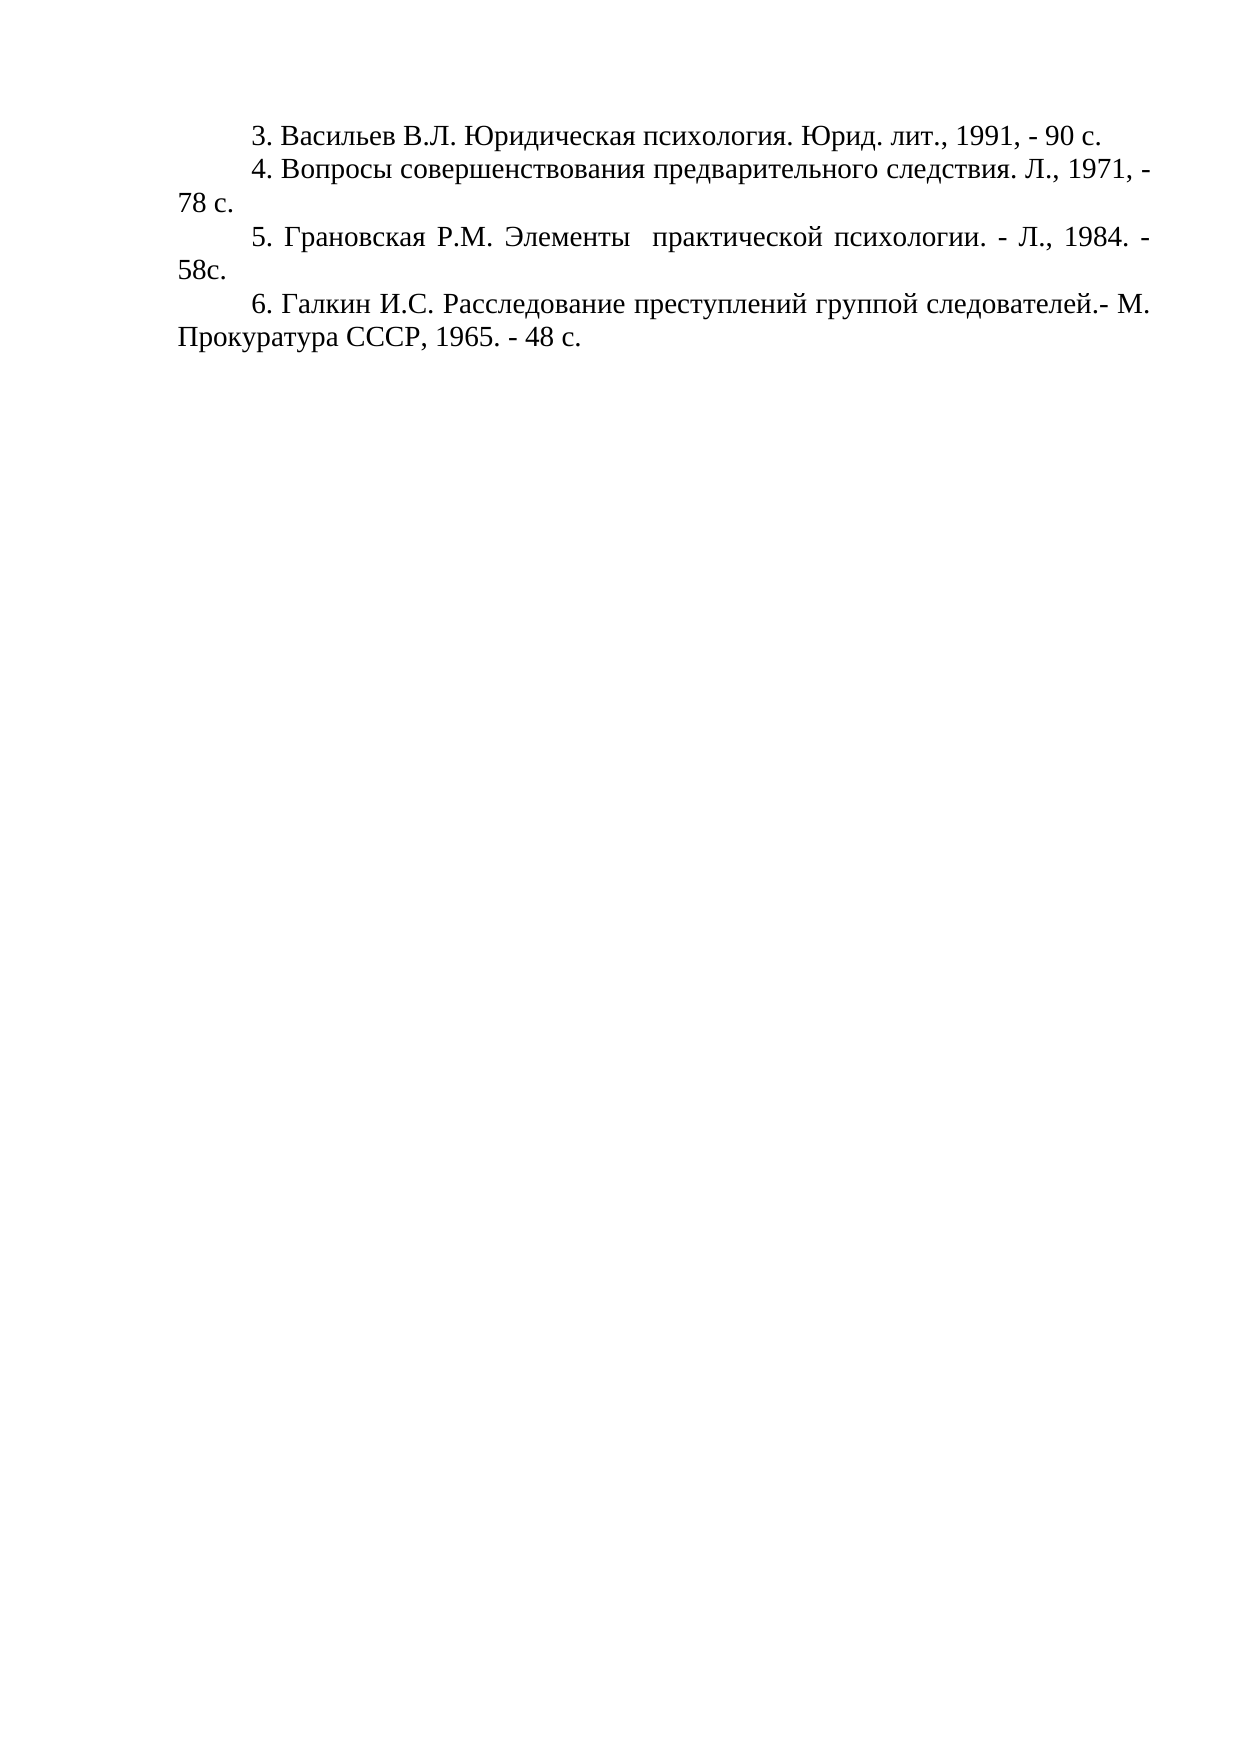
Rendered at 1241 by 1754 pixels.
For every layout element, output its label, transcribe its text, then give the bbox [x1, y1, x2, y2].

text 4. Вопросы совершенствования предварительного следствия. Л., 1971, - 78 с. [177, 152, 1152, 219]
text 6. Галкин И.С. Расследование преступлений группой следователей.- М. Прокуратура СССР, 1965. - 48 с. [177, 286, 1152, 353]
text 5. Грановская Р.М. Элементы практической психологии. - Л., 1984. - 58с. [177, 219, 1152, 286]
text 3. Васильев В.Л. Юридическая психология. Юрид. лит., 1991, - 90 с. [177, 118, 1152, 152]
